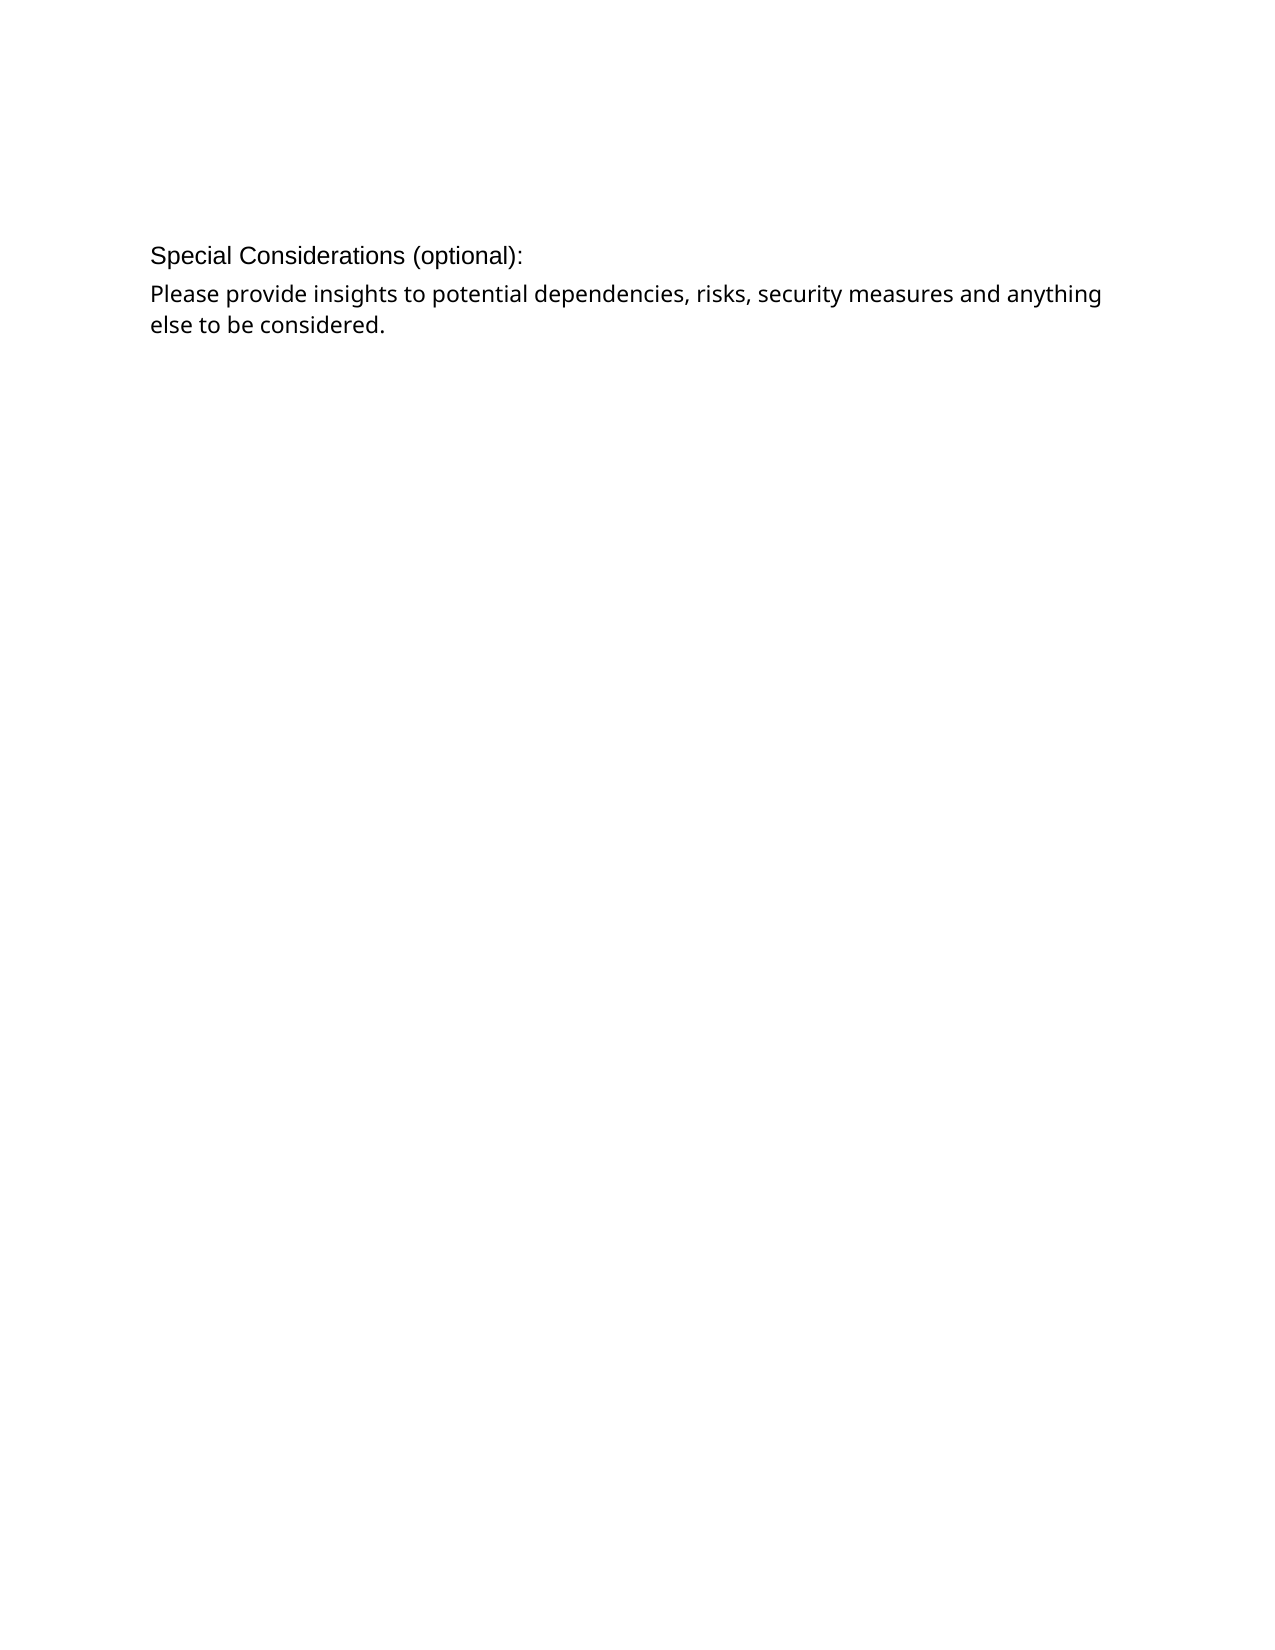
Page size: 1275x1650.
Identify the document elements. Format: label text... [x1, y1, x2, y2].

text Please provide insights to potential dependencies, risks, security measures and anything else to be considered. [150, 278, 1125, 340]
subtitle Special Considerations (optional): [150, 241, 1189, 269]
